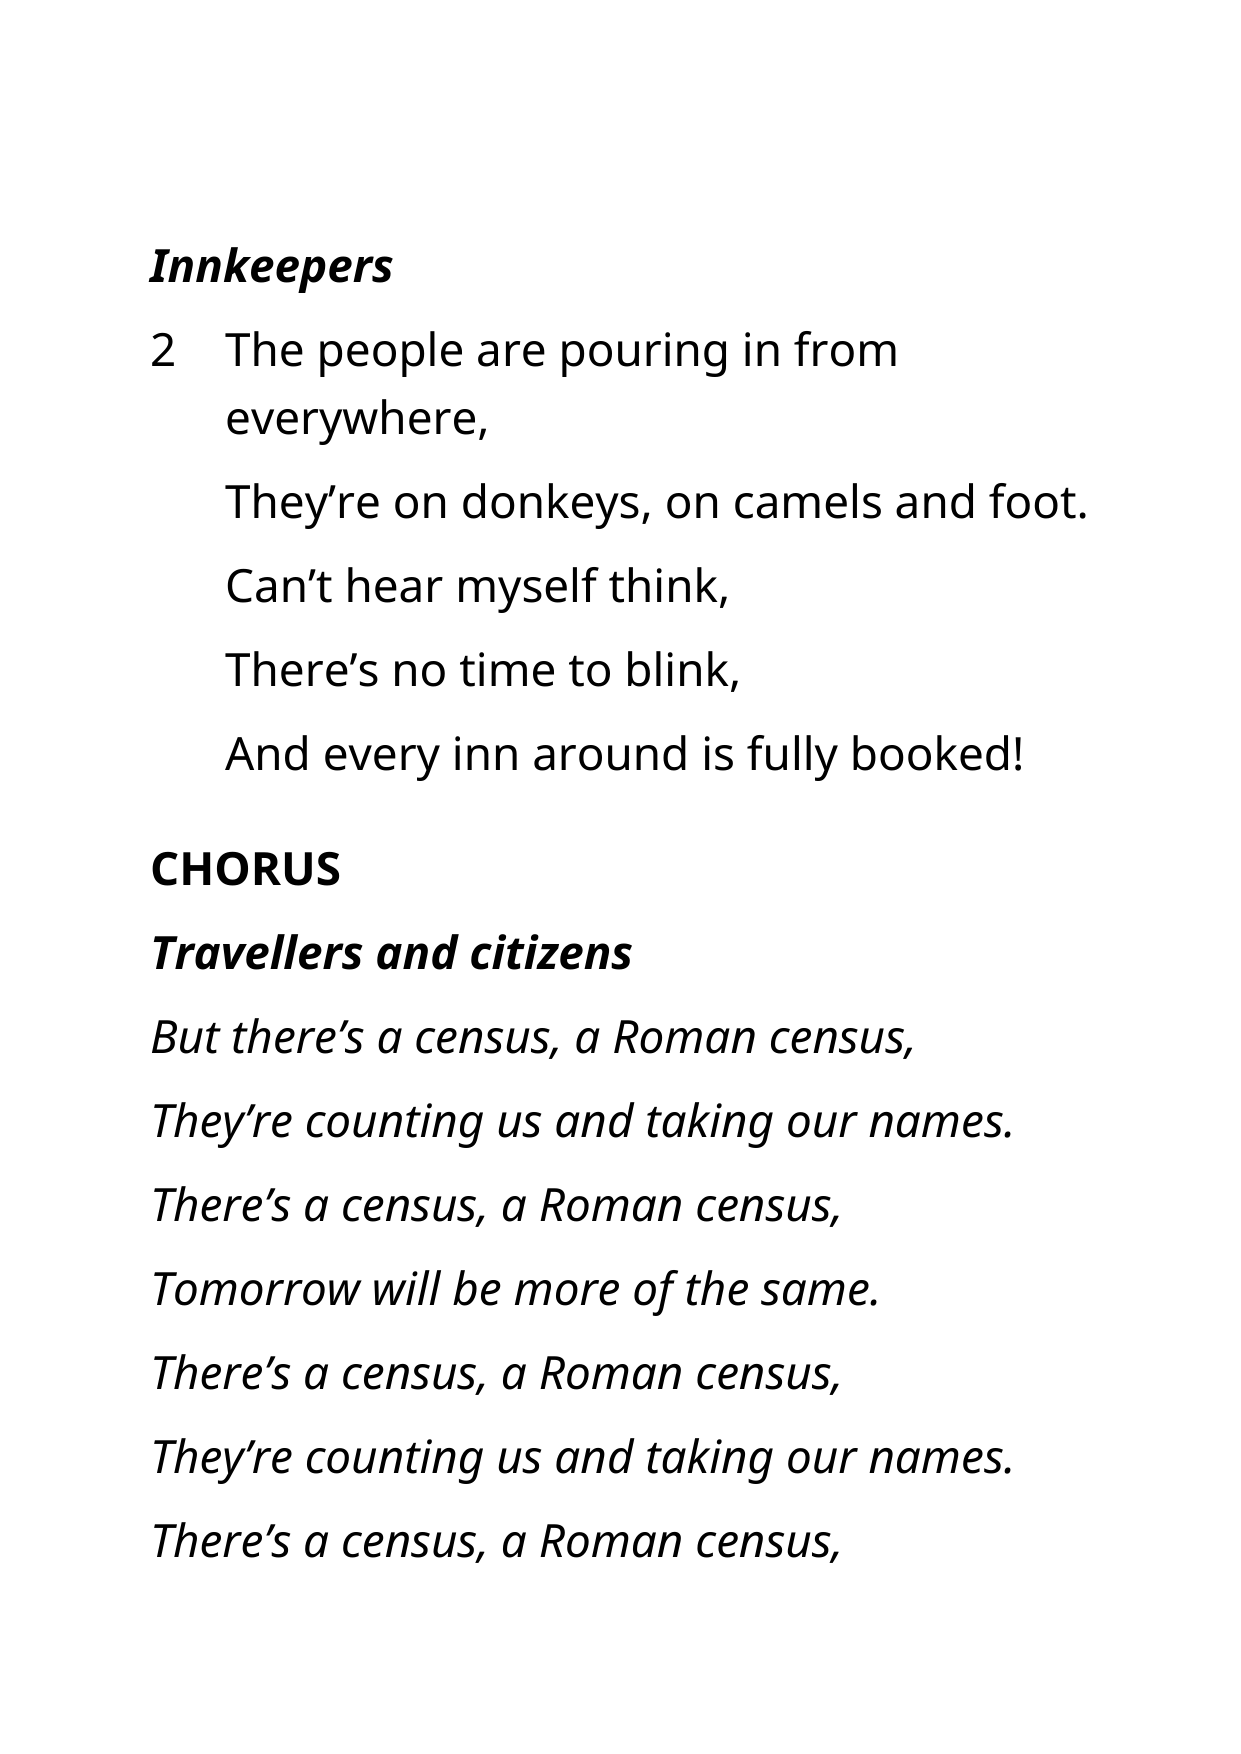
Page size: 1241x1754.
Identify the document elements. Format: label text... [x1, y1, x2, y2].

text CHORUS [150, 837, 1090, 899]
text Tomorrow will be more of the same. [150, 1257, 1090, 1319]
text There’s a census, a Roman census, [150, 1508, 1090, 1571]
text Travellers and citizens [150, 921, 1090, 983]
text Can’t hear myself think, [150, 553, 1090, 616]
text But there’s a census, a Roman census, [150, 1005, 1090, 1067]
text They’re on donkeys, on camels and foot. [150, 469, 1090, 532]
text And every inn around is fully booked! [150, 721, 1090, 783]
text There’s no time to blink, [150, 637, 1090, 699]
text They’re counting us and taking our names. [150, 1424, 1090, 1487]
text 2 The people are pouring in from everywhere, [150, 318, 1090, 448]
text There’s a census, a Roman census, [150, 1341, 1090, 1403]
text There’s a census, a Roman census, [150, 1173, 1090, 1235]
text Innkeepers [150, 234, 1090, 296]
text They’re counting us and taking our names. [150, 1089, 1090, 1151]
